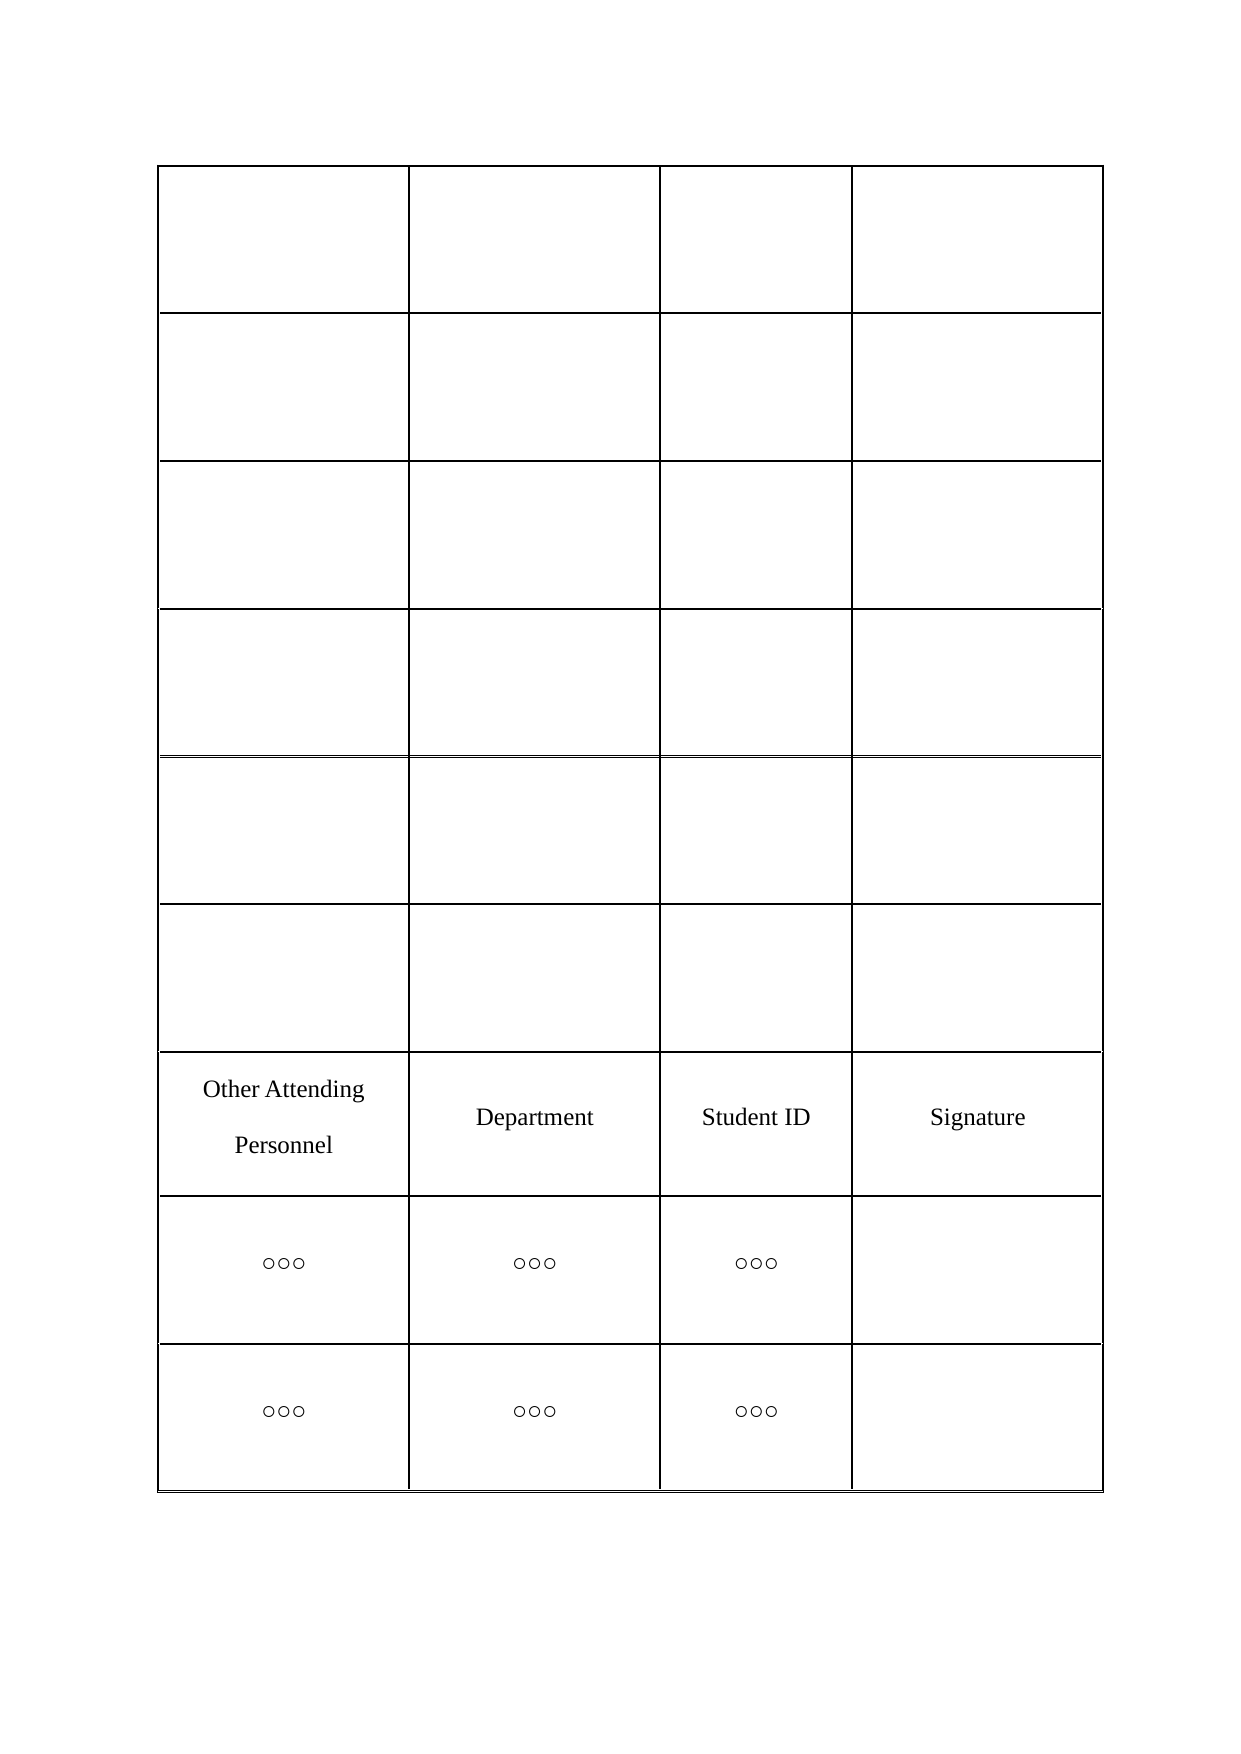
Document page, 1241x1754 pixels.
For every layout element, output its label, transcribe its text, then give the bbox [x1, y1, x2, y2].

table_cell ○○○ [410, 1197, 659, 1343]
table_cell [661, 905, 851, 1051]
table_cell Student ID [661, 1053, 851, 1195]
table_cell [853, 1195, 1102, 1343]
table_cell [852, 1343, 1102, 1490]
table_cell Department [410, 1053, 659, 1195]
table_cell [159, 462, 408, 608]
table_cell [661, 167, 851, 312]
table_cell [853, 460, 1102, 608]
table_cell [853, 608, 1102, 755]
table_cell [410, 462, 659, 608]
table_cell [410, 905, 659, 1051]
table_cell [159, 167, 408, 312]
table_cell [410, 758, 659, 903]
table_cell ○○○ [660, 1345, 852, 1490]
table_cell [661, 462, 851, 608]
table_cell ○○○ [661, 1197, 851, 1343]
table_cell [661, 610, 851, 755]
table_cell [159, 314, 408, 460]
table_cell [159, 905, 408, 1051]
table_cell [853, 903, 1102, 1051]
table_cell Signature [853, 1051, 1102, 1195]
table_cell [853, 755, 1102, 903]
table_cell [159, 610, 408, 755]
table_cell [410, 610, 659, 755]
table_cell ○○○ [159, 1197, 408, 1343]
table_cell [661, 314, 851, 460]
table_cell Other Attending Personnel [159, 1053, 408, 1195]
table_cell [410, 167, 659, 312]
table_cell ○○○ [409, 1345, 660, 1490]
table_cell [853, 167, 1102, 312]
table_cell [159, 758, 408, 903]
table_cell [661, 758, 851, 903]
table_cell [410, 314, 659, 460]
table_cell ○○○ [159, 1345, 409, 1490]
table_cell [853, 312, 1102, 460]
